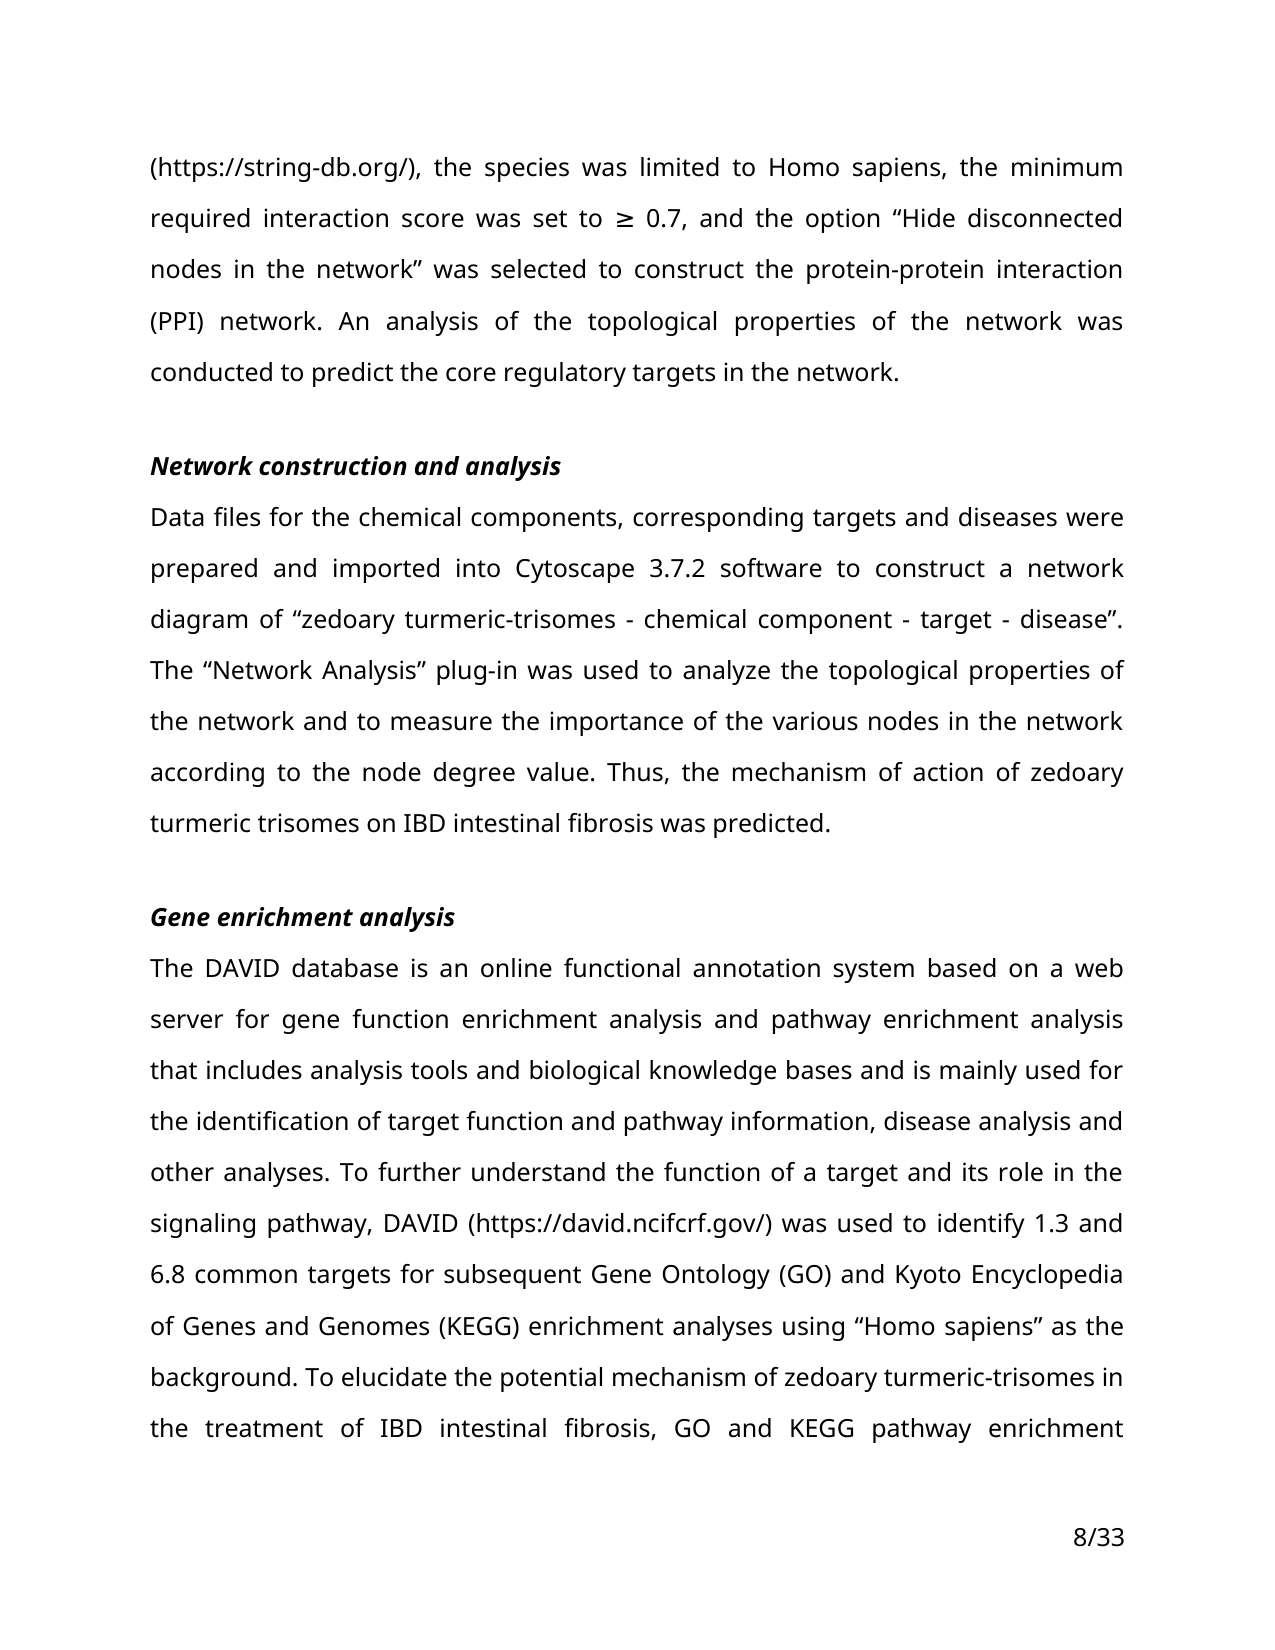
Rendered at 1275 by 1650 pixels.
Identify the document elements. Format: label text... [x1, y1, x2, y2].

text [150, 951, 1125, 1444]
text Gene enrichment analysis [150, 900, 1125, 934]
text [150, 150, 1125, 388]
text Data files for the chemical components, corresponding targets and diseases were prepared and imported into Cytoscape 3.7.2 software to construct a network diagram of “zedoary turmeric-trisomes - chemical component - target - disease”. The “Network Analysis” plug-in was used to analyze the topological properties of the network and to measure the importance of the various nodes in the network according to the node degree value. Thus, the mechanism of action of zedoary turmeric trisomes on IBD intestinal fibrosis was predicted. [150, 499, 1125, 840]
text Network construction and analysis [150, 448, 1125, 482]
